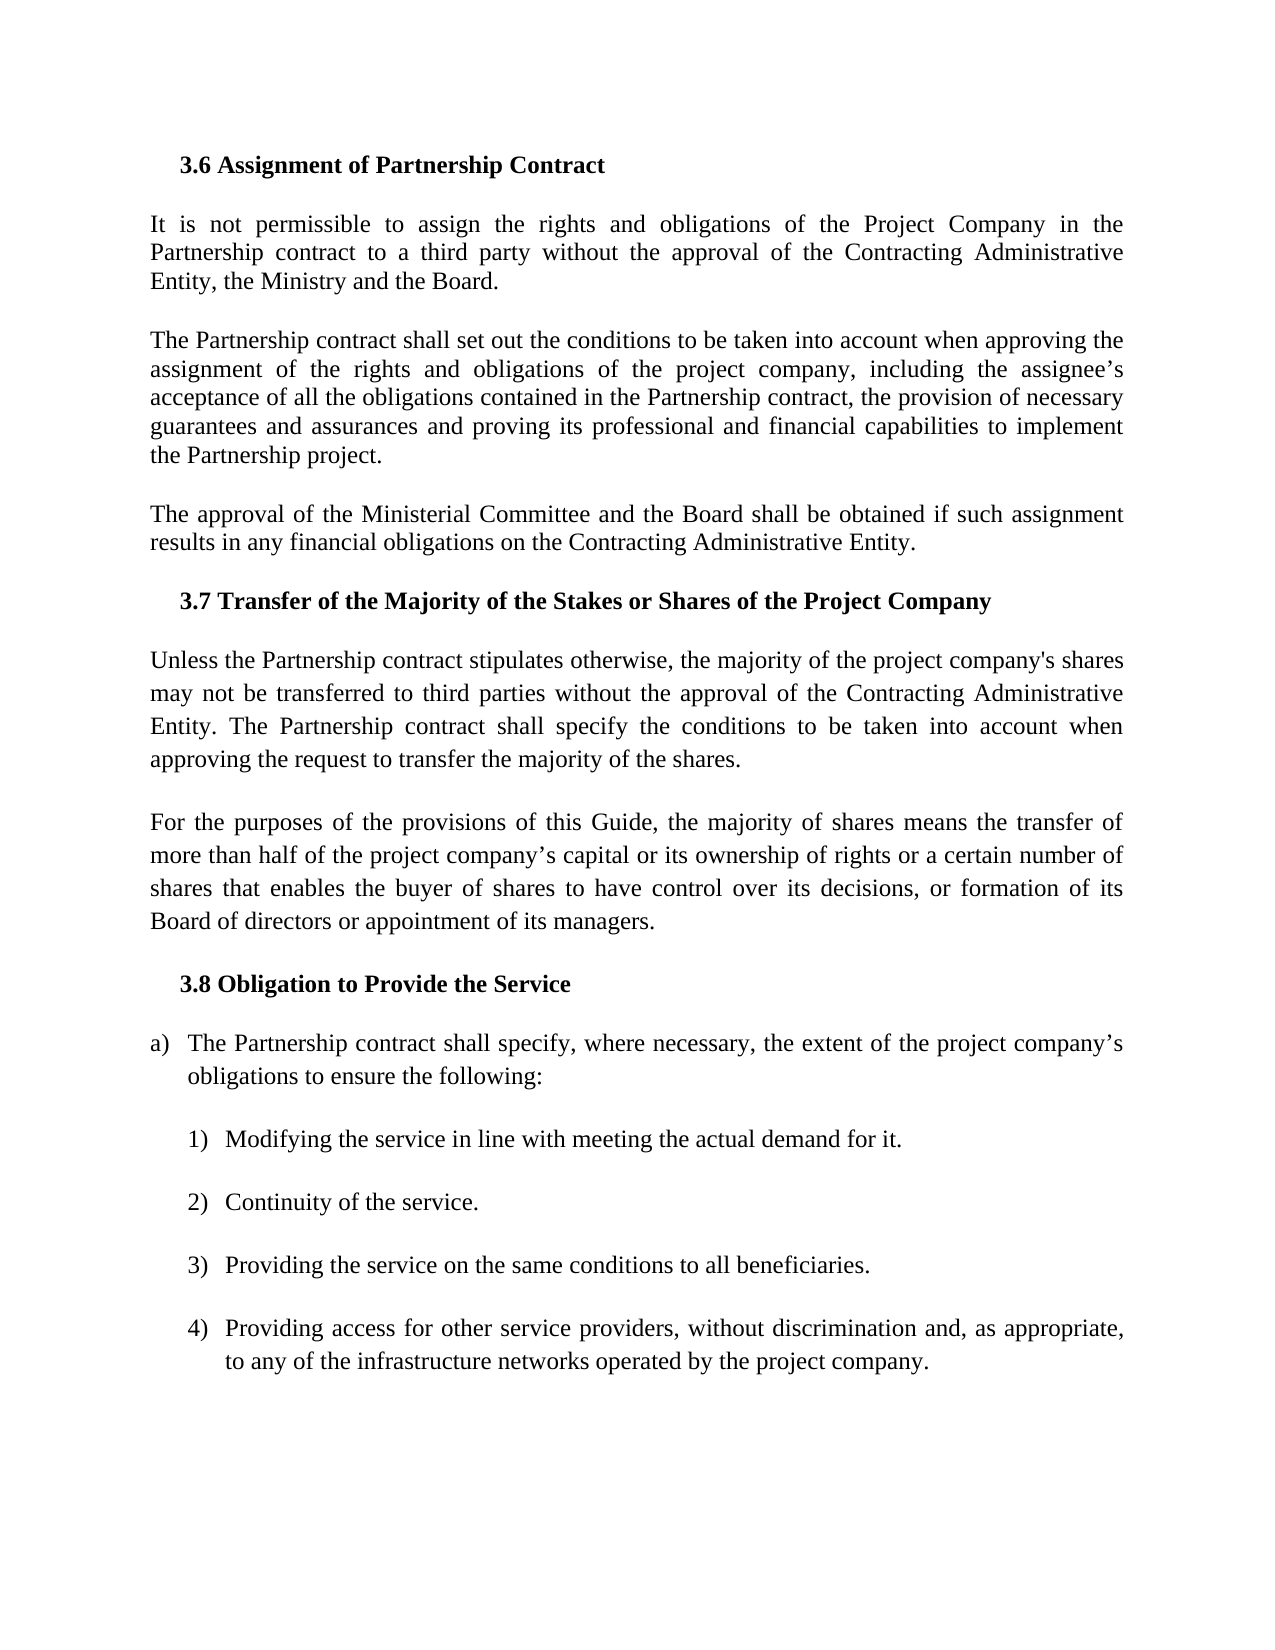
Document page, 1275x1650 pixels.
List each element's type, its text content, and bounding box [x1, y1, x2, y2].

list Providing access for other service providers, without discrimination and, as appropriate, to any of the infrastructure networks operated by the project company. [187, 1313, 1125, 1375]
text 3.7 Transfer of the Majority of the Stakes or Shares of the Project Company [150, 586, 1125, 615]
text The approval of the Ministerial Committee and the Board shall be obtained if such assignment results in any financial obligations on the Contracting Administrative Entity. [150, 499, 1125, 556]
text 3.8 Obligation to Provide the Service [150, 969, 1125, 998]
text Unless the Partnership contract stipulates otherwise, the majority of the project company's shares may not be transferred to third parties without the approval of the Contracting Administrative Entity. The Partnership contract shall specify the conditions to be taken into account when approving the request to transfer the majority of the shares. [150, 645, 1125, 773]
text The Partnership contract shall set out the conditions to be taken into account when approving the assignment of the rights and obligations of the project company, including the assignee’s acceptance of all the obligations contained in the Partnership contract, the provision of necessary guarantees and assurances and proving its professional and financial capabilities to implement the Partnership project. [150, 325, 1125, 469]
list Continuity of the service. [187, 1187, 1125, 1216]
list Providing the service on the same conditions to all beneficiaries. [187, 1250, 1125, 1279]
list Modifying the service in line with meeting the actual demand for it. [187, 1124, 1125, 1153]
list The Partnership contract shall specify, where necessary, the extent of the project company’s obligations to ensure the following: [150, 1028, 1125, 1090]
text For the purposes of the provisions of this Guide, the majority of shares means the transfer of more than half of the project company’s capital or its ownership of rights or a certain number of shares that enables the buyer of shares to have control over its decisions, or formation of its Board of directors or appointment of its managers. [150, 807, 1125, 935]
text It is not permissible to assign the rights and obligations of the Project Company in the Partnership contract to a third party without the approval of the Contracting Administrative Entity, the Ministry and the Board. [150, 209, 1125, 295]
text 3.6 Assignment of Partnership Contract [179, 150, 1125, 179]
